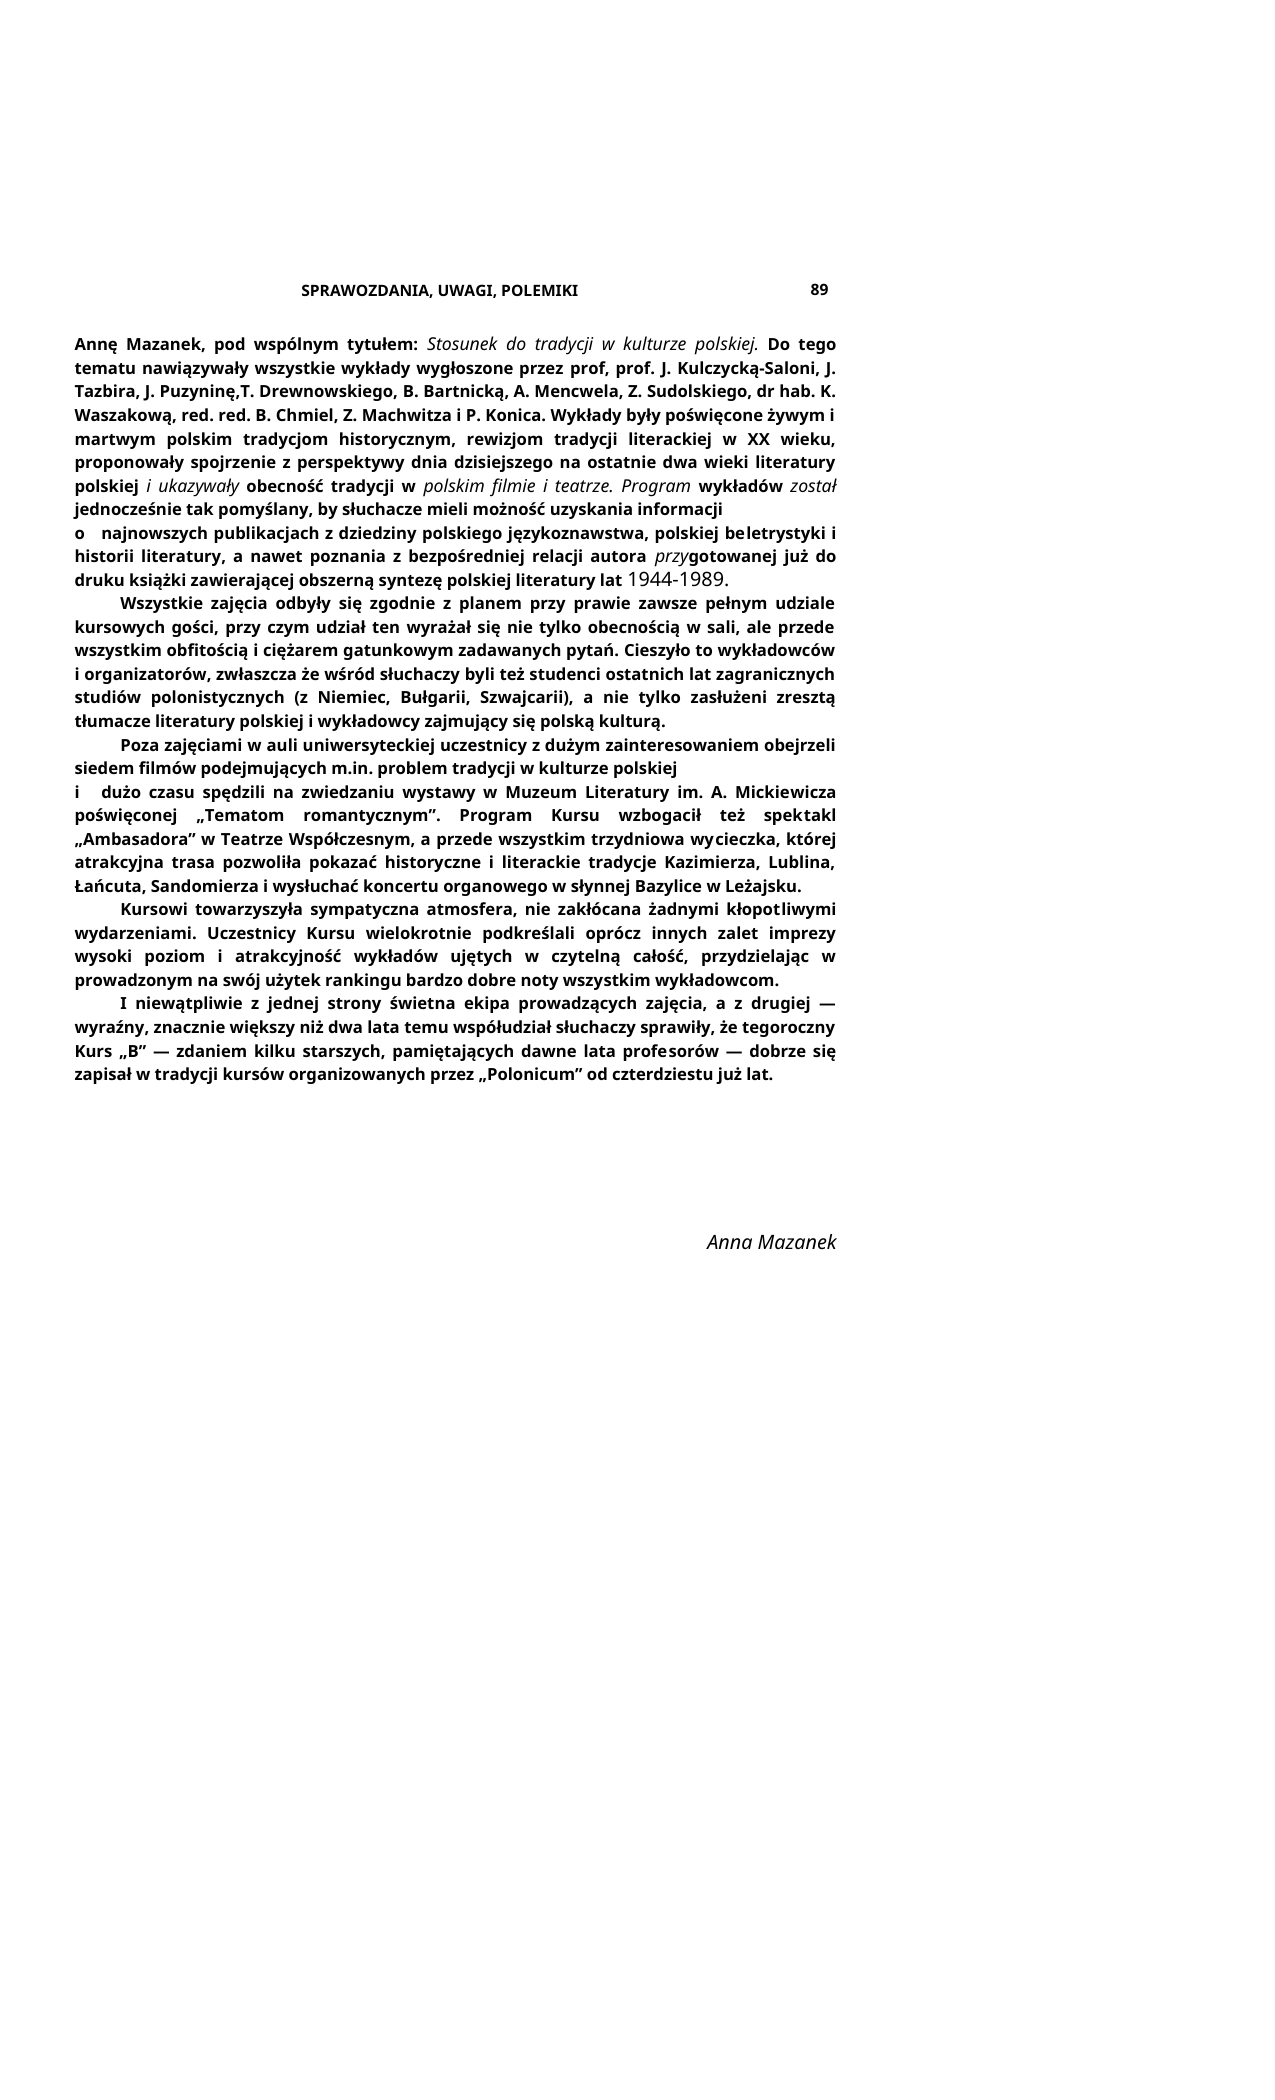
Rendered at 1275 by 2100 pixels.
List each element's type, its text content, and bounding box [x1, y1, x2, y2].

text I niewątpliwie z jednej strony świetna ekipa prowadzących zajęcia, a z drugiej — wyraźny, znacznie większy niż dwa lata temu współudział słuchaczy sprawiły, że tegoroczny Kurs „B” — zdaniem kilku starszych, pamiętających dawne lata profesorów — dobrze się zapisał w tradycji kursów organizowanych przez „Polonicum” od czterdziestu już lat. [74, 991, 836, 1085]
text o najnowszych publikacjach z dziedziny polskiego językoznawstwa, polskiej beletrystyki i historii literatury, a nawet poznania z bezpośredniej relacji autora przygotowanej już do druku książki zawierającej obszerną syntezę polskiej literatury lat 1944-1989. [74, 520, 836, 591]
text Kursowi towarzyszyła sympatyczna atmosfera, nie zakłócana żadnymi kłopotliwymi wydarzeniami. Uczestnicy Kursu wielokrotnie podkreślali oprócz innych zalet imprezy wysoki poziom i atrakcyjność wykładów ujętych w czytelną całość, przydzielając w prowadzonym na swój użytek rankingu bardzo dobre noty wszystkim wykładowcom. [74, 897, 836, 991]
text Wszystkie zajęcia odbyły się zgodnie z planem przy prawie zawsze pełnym udziale kursowych gości, przy czym udział ten wyrażał się nie tylko obecnością w sali, ale przede wszystkim obfitością i ciężarem gatunkowym zadawanych pytań. Cieszyło to wykładowców i organizatorów, zwłaszcza że wśród słuchaczy byli też studenci ostatnich lat zagranicznych studiów polonistycznych (z Niemiec, Bułgarii, Szwajcarii), a nie tylko zasłużeni zresztą tłumacze literatury polskiej i wykładowcy zajmujący się polską kulturą. [74, 591, 836, 732]
text i dużo czasu spędzili na zwiedzaniu wystawy w Muzeum Literatury im. A. Mickiewicza poświęconej „Tematom romantycznym”. Program Kursu wzbogacił też spektakl „Ambasadora” w Teatrze Współczesnym, a przede wszystkim trzydniowa wycieczka, której atrakcyjna trasa pozwoliła pokazać historyczne i literackie tradycje Kazimierza, Lublina, Łańcuta, Sandomierza i wysłuchać koncertu organowego w słynnej Bazylice w Leżajsku. [74, 779, 836, 897]
text Anna Mazanek [74, 1233, 836, 1253]
text Annę Mazanek, pod wspólnym tytułem: Stosunek do tradycji w kulturze polskiej. Do tego tematu nawiązywały wszystkie wykłady wygłoszone przez prof, prof. J. Kulczycką-Saloni, J. Tazbira, J. Puzyninę,T. Drewnowskiego, В. Bartnicką, A. Mencwela, Z. Sudolskiego, dr hab. K. Waszakową, red. red. B. Chmiel, Z. Machwitza i P. Konica. Wykłady były poświęcone żywym i martwym polskim tradycjom historycznym, rewizjom tradycji literackiej w XX wieku, proponowały spojrzenie z perspektywy dnia dzisiejszego na ostatnie dwa wieki literatury polskiej i ukazywały obecność tradycji w polskim filmie i teatrze. Program wykładów został jednocześnie tak pomyślany, by słuchacze mieli możność uzyskania informacji [74, 332, 836, 520]
text Poza zajęciami w auli uniwersyteckiej uczestnicy z dużym zainteresowaniem obejrzeli siedem filmów podejmujących m.in. problem tradycji w kulturze polskiej [74, 732, 836, 779]
text SPRAWOZDANIA, UWAGI, POLEMIKI [301, 284, 578, 300]
text 89 [810, 283, 828, 299]
